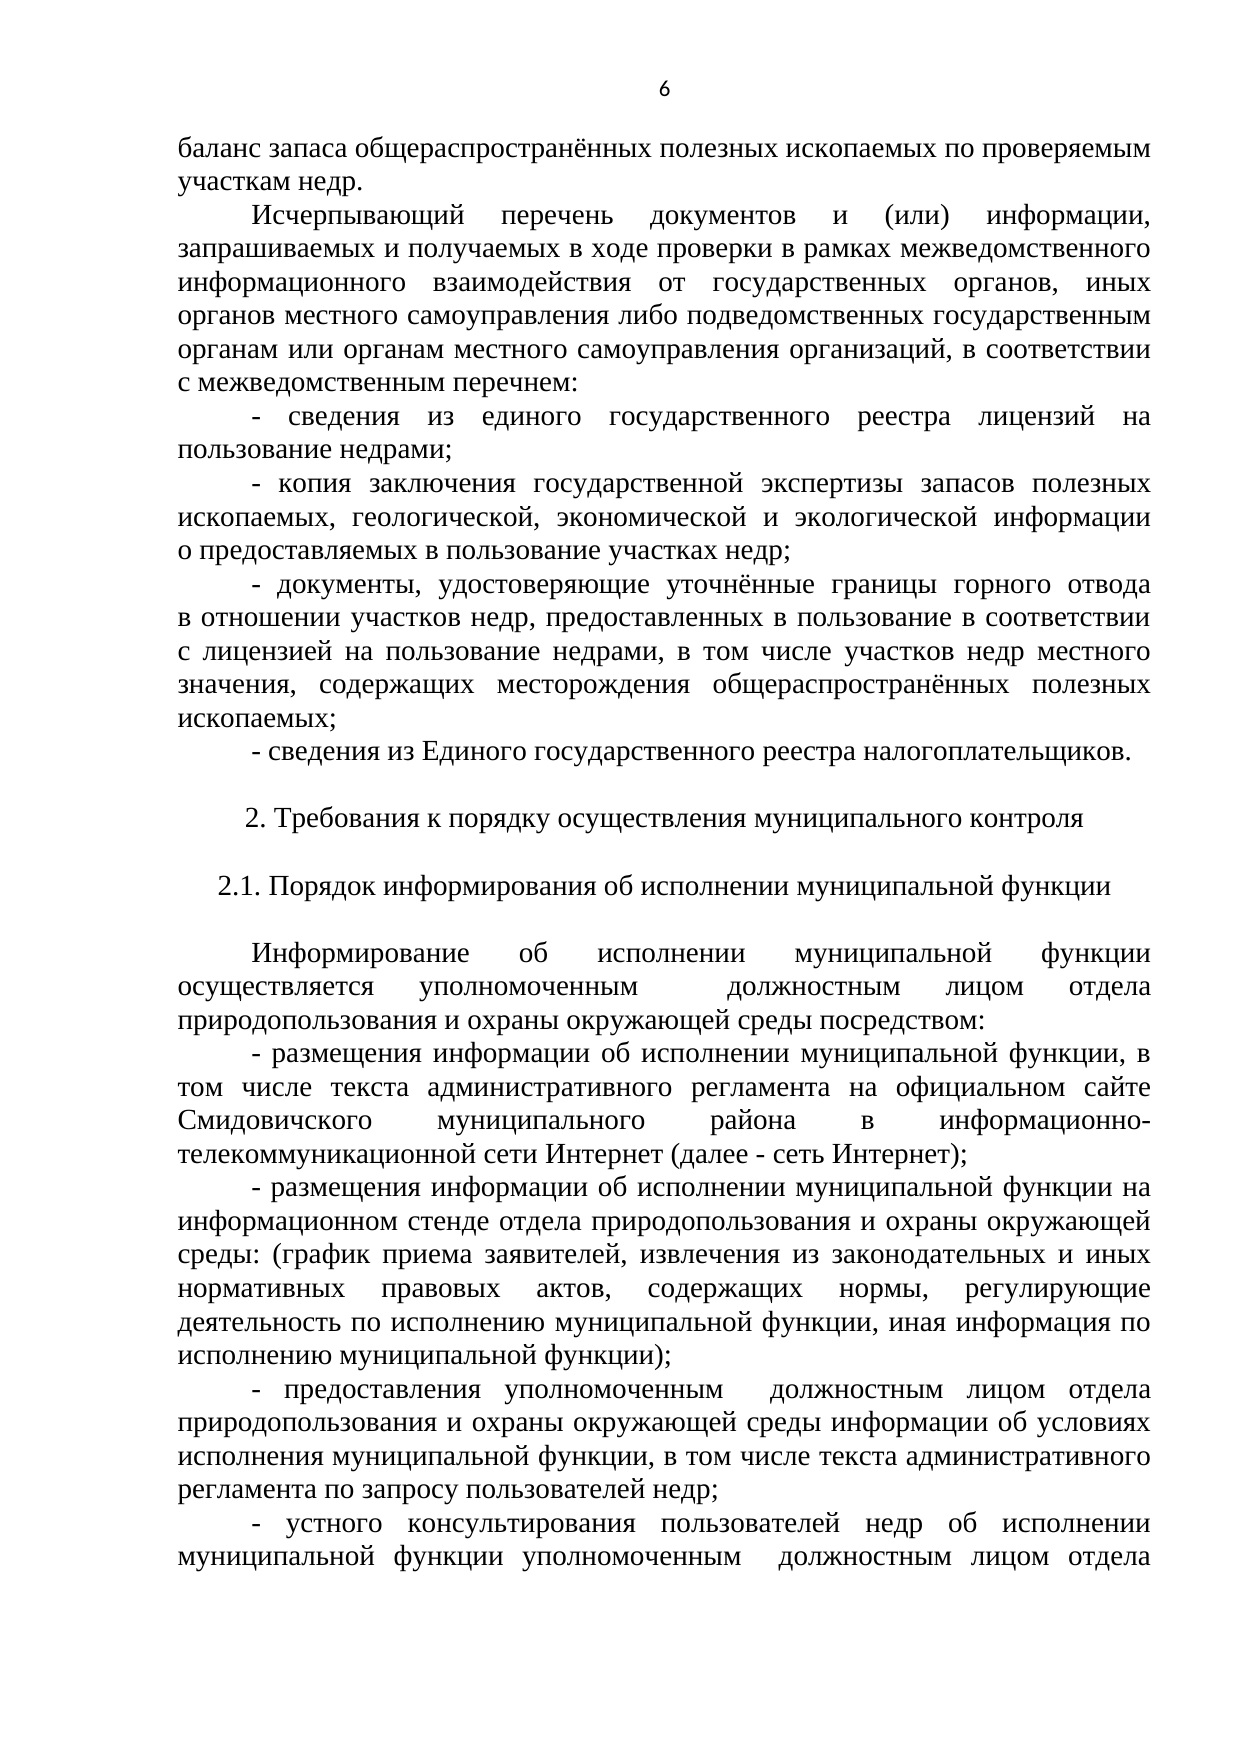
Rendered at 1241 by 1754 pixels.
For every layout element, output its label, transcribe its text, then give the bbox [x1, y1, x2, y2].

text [177, 1505, 1152, 1572]
text 2. Требования к порядку осуществления муниципального контроля [177, 801, 1152, 834]
text - копия заключения государственной экспертизы запасов полезных ископаемых, геологической, экономической и экологической информации о предоставляемых в пользование участках недр; [177, 465, 1152, 566]
text Информирование об исполнении муниципальной функции осуществляется уполномоченным должностным лицом отдела природопользования и охраны окружающей среды посредством: [177, 935, 1152, 1035]
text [177, 130, 1152, 197]
text - размещения информации об исполнении муниципальной функции на информационном стенде отдела природопользования и охраны окружающей среды: (график приема заявителей, извлечения из законодательных и иных нормативных правовых актов, содержащих нормы, регулирующие деятельность по исполнению муниципальной функции, иная информация по исполнению муниципальной функции); [177, 1169, 1152, 1371]
text 2.1. Порядок информирования об исполнении муниципальной функции [177, 868, 1152, 901]
text - предоставления уполномоченным должностным лицом отдела природопользования и охраны окружающей среды информации об условиях исполнения муниципальной функции, в том числе текста административного регламента по запросу пользователей недр; [177, 1371, 1152, 1505]
text - сведения из Единого государственного реестра налогоплательщиков. [177, 733, 1152, 767]
text Исчерпывающий перечень документов и (или) информации, запрашиваемых и получаемых в ходе проверки в рамках межведомственного информационного взаимодействия от государственных органов, иных органов местного самоуправления либо подведомственных государственным органам или органам местного самоуправления организаций, в соответствии с межведомственным перечнем: [177, 197, 1152, 398]
text - размещения информации об исполнении муниципальной функции, в том числе текста административного регламента на официальном сайте Смидовичского муниципального района в информационно-телекоммуникационной сети Интернет (далее - сеть Интернет); [177, 1035, 1152, 1169]
text - сведения из единого государственного реестра лицензий на пользование недрами; [177, 398, 1152, 465]
text - документы, удостоверяющие уточнённые границы горного отвода в отношении участков недр, предоставленных в пользование в соответствии с лицензией на пользование недрами, в том числе участков недр местного значения, содержащих месторождения общераспространённых полезных ископаемых; [177, 566, 1152, 733]
